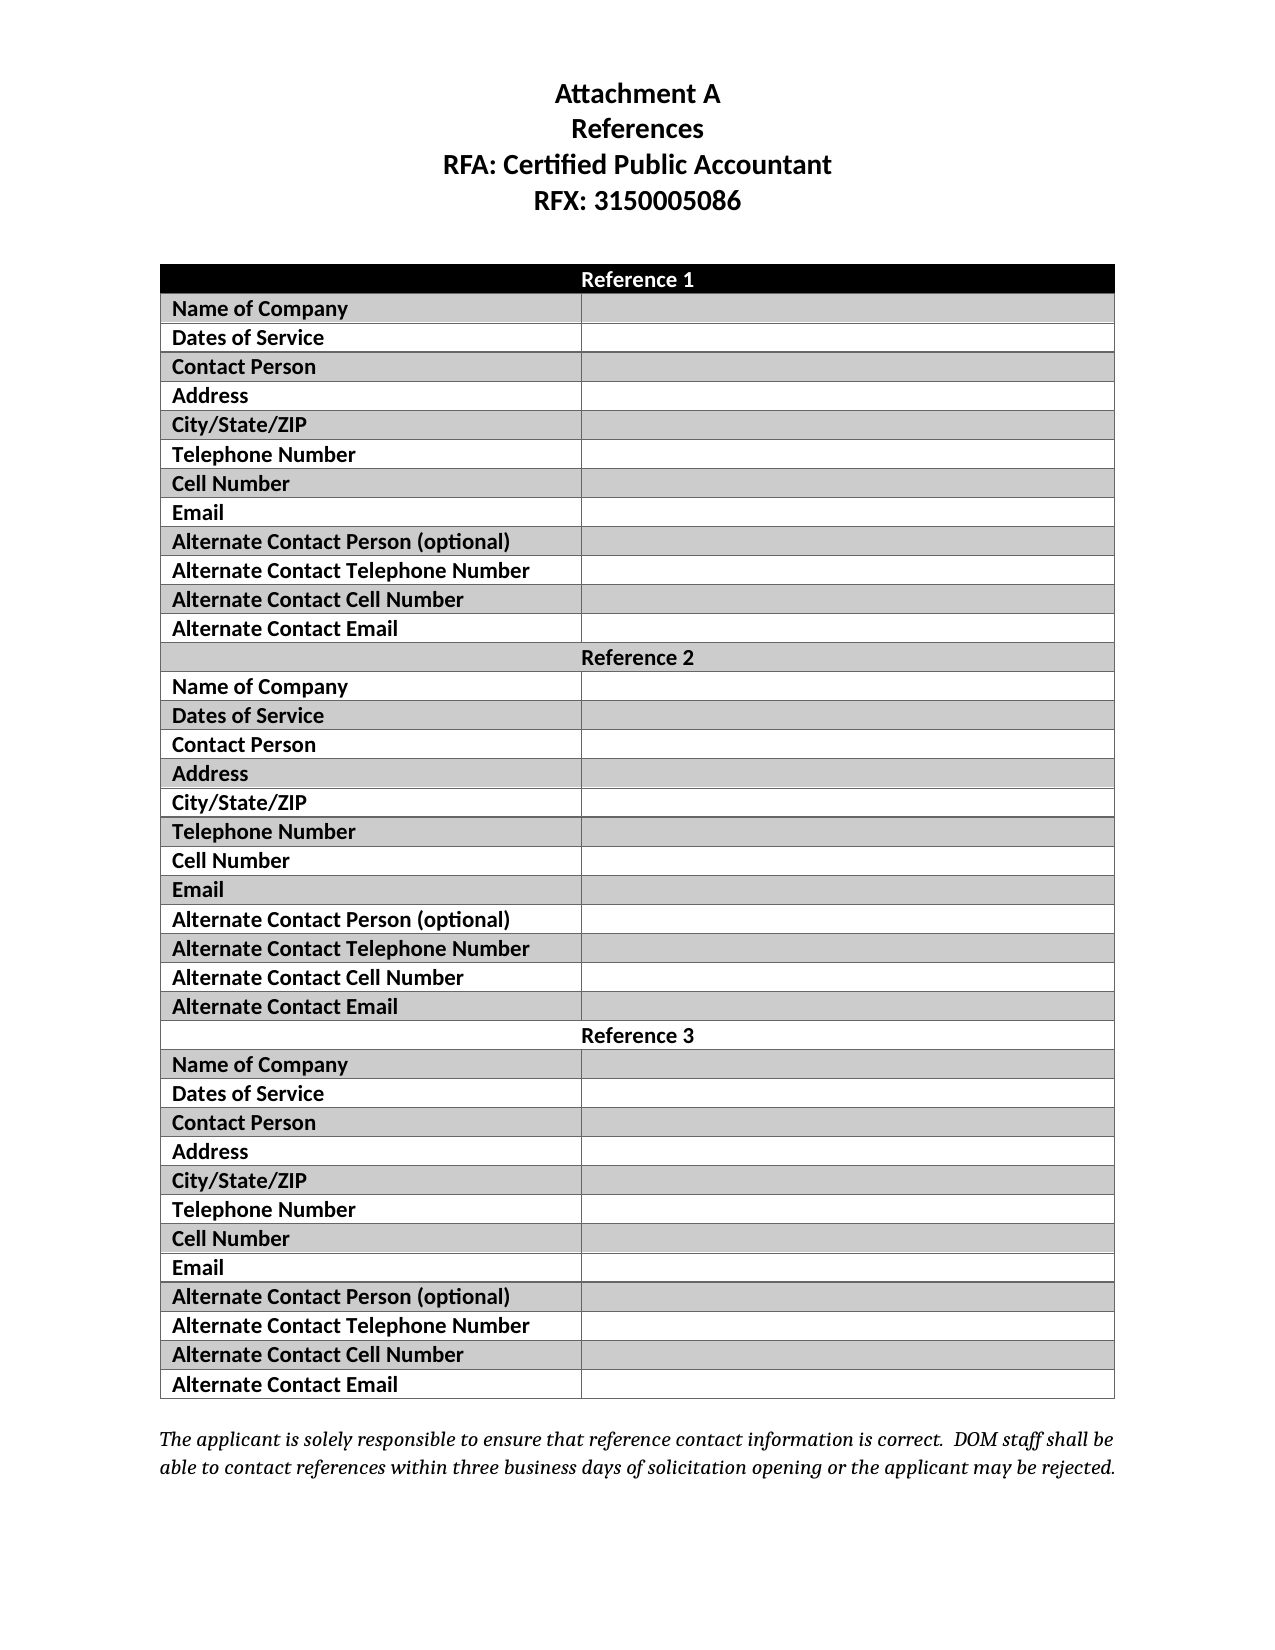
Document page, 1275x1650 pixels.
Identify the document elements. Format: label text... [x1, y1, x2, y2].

table_cell Reference 2 [161, 643, 1114, 671]
table_cell Dates of Service [161, 701, 581, 729]
table_cell Reference 3 [161, 1021, 1114, 1049]
table_cell Alternate Contact Telephone Number [161, 1312, 581, 1339]
table_cell [582, 614, 1114, 642]
table_cell [582, 294, 1114, 322]
table_cell Contact Person [161, 1108, 581, 1136]
table_cell [582, 759, 1114, 787]
table_cell City/State/ZIP [161, 789, 581, 816]
table_cell Alternate Contact Telephone Number [161, 934, 581, 962]
table_cell Name of Company [161, 1050, 581, 1078]
table_cell Dates of Service [161, 1079, 581, 1107]
table_cell [582, 1312, 1114, 1339]
table_cell City/State/ZIP [161, 411, 581, 439]
table_cell [582, 1341, 1114, 1369]
table_cell [582, 324, 1114, 351]
table_cell [582, 701, 1114, 729]
table_cell [582, 1137, 1114, 1165]
table_cell [582, 440, 1114, 468]
table_cell [582, 1079, 1114, 1107]
table_cell Address [161, 1137, 581, 1165]
table_cell [582, 1195, 1114, 1223]
table_cell [582, 963, 1114, 991]
table_cell Alternate Contact Email [161, 992, 581, 1020]
table_cell [582, 585, 1114, 613]
table_cell Name of Company [161, 672, 581, 700]
table_cell Email [161, 876, 581, 904]
table_cell Dates of Service [161, 324, 581, 351]
table_cell [582, 527, 1114, 555]
table_cell Alternate Contact Cell Number [161, 963, 581, 991]
table_cell Contact Person [161, 353, 581, 381]
table_cell [582, 556, 1114, 584]
table_cell Contact Person [161, 730, 581, 758]
table_cell [582, 789, 1114, 816]
table_cell Name of Company [161, 294, 581, 322]
table_cell Email [161, 1254, 581, 1281]
table_cell [582, 1108, 1114, 1136]
table_cell Alternate Contact Email [161, 1370, 581, 1398]
table_cell Alternate Contact Email [161, 614, 581, 642]
table_cell [582, 353, 1114, 381]
table_cell [582, 992, 1114, 1020]
table_cell Telephone Number [161, 1195, 581, 1223]
table_cell [582, 382, 1114, 409]
table_cell Alternate Contact Cell Number [161, 585, 581, 613]
table_cell [582, 876, 1114, 904]
table_cell Alternate Contact Person (optional) [161, 905, 581, 933]
table_cell Address [161, 759, 581, 787]
table_cell [582, 934, 1114, 962]
table_cell [582, 1224, 1114, 1252]
table_cell [582, 1050, 1114, 1078]
table_cell Alternate Contact Person (optional) [161, 527, 581, 555]
table_cell [582, 847, 1114, 874]
table_cell Email [161, 498, 581, 526]
table_cell City/State/ZIP [161, 1166, 581, 1194]
table_cell Address [161, 382, 581, 409]
table_cell Telephone Number [161, 818, 581, 846]
table_cell Alternate Contact Person (optional) [161, 1283, 581, 1311]
text The applicant is solely responsible to ensure that reference contact information is correct. DOM staff shall be able to contact references within three business days of solicitation opening or the applicant may be rejected. [159, 1428, 1125, 1481]
table_cell [582, 1166, 1114, 1194]
table_cell Alternate Contact Cell Number [161, 1341, 581, 1369]
table_cell [582, 1254, 1114, 1281]
table_cell Telephone Number [161, 440, 581, 468]
table_cell [582, 498, 1114, 526]
table_cell [582, 469, 1114, 497]
table_cell Cell Number [161, 1224, 581, 1252]
table_cell Cell Number [161, 469, 581, 497]
table_cell [582, 1283, 1114, 1311]
table_cell [582, 905, 1114, 933]
table_cell [582, 1370, 1114, 1398]
table_cell Alternate Contact Telephone Number [161, 556, 581, 584]
table_cell [582, 411, 1114, 439]
table_cell Cell Number [161, 847, 581, 874]
table_cell [582, 730, 1114, 758]
table_cell [582, 672, 1114, 700]
table_header Reference 1 [161, 265, 1114, 293]
table_cell [582, 818, 1114, 846]
